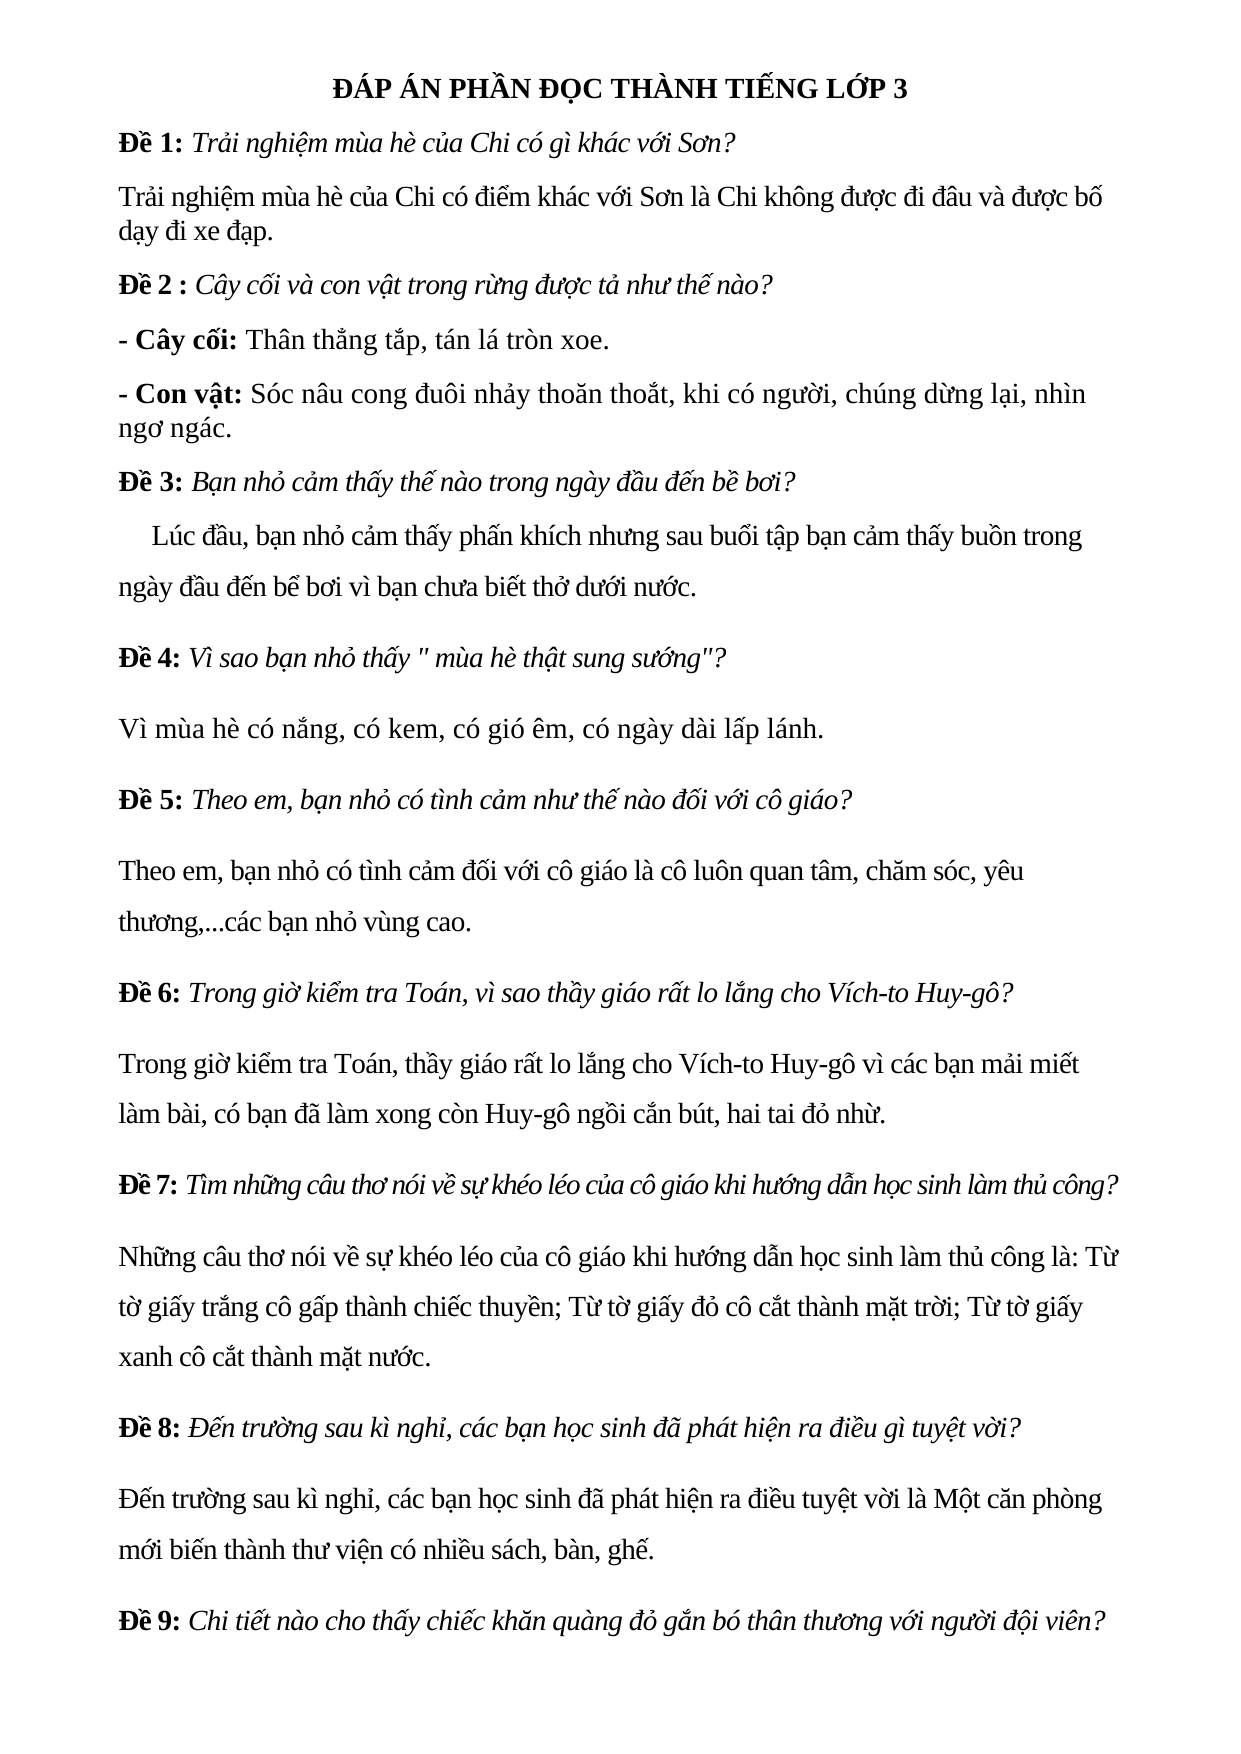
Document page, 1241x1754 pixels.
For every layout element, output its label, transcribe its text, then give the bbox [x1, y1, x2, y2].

text Trải nghiệm mùa hè của Chi có điểm khác với Sơn là Chi không được đi đâu và được bố dạy đi xe đạp. [118, 179, 1122, 247]
text Đề 6: Trong giờ kiểm tra Toán, vì sao thầy giáo rất lo lắng cho Vích-to Huy-gô? [118, 975, 1122, 1008]
text - Cây cối: Thân thẳng tắp, tán lá tròn xoe. [118, 322, 1122, 355]
text Đề 1: Trải nghiệm mùa hè của Chi có gì khác với Sơn? [118, 125, 1122, 159]
text Vì mùa hè có nắng, có kem, có gió êm, có ngày dài lấp lánh. [118, 711, 1122, 745]
text Đến trường sau kì nghỉ, các bạn học sinh đã phát hiện ra điều tuyệt vời là Một căn phòng mới biến thành thư viện có nhiều sách, bàn, ghế. [118, 1482, 1122, 1565]
text Đề 2 : Cây cối và con vật trong rừng được tả như thế nào? [118, 267, 1122, 301]
text Đề 5: Theo em, bạn nhỏ có tình cảm như thế nào đối với cô giáo? [118, 782, 1122, 816]
text Theo em, bạn nhỏ có tình cảm đối với cô giáo là cô luôn quan tâm, chăm sóc, yêu thương,...các bạn nhỏ vùng cao. [118, 853, 1122, 937]
text Đề 9: Chi tiết nào cho thấy chiếc khăn quàng đỏ gắn bó thân thương với người đội viên? [118, 1603, 1122, 1637]
text Đề 7: Tìm những câu thơ nói về sự khéo léo của cô giáo khi hướng dẫn học sinh làm thủ công? [118, 1167, 1122, 1201]
text Đề 8: Đến trường sau kì nghỉ, các bạn học sinh đã phát hiện ra điều gì tuyệt vời? [118, 1410, 1122, 1444]
text Trong giờ kiểm tra Toán, thầy giáo rất lo lắng cho Vích-to Huy-gô vì các bạn mải miết làm bài, có bạn đã làm xong còn Huy-gô ngồi cắn bút, hai tai đỏ nhừ. [118, 1046, 1122, 1130]
text Lúc đầu, bạn nhỏ cảm thấy phấn khích nhưng sau buổi tập bạn cảm thấy buồn trong ngày đầu đến bể bơi vì bạn chưa biết thở dưới nước. [118, 518, 1122, 602]
text Những câu thơ nói về sự khéo léo của cô giáo khi hướng dẫn học sinh làm thủ công là: Từ tờ giấy trắng cô gấp thành chiếc thuyền; Từ tờ giấy đỏ cô cắt thành mặt trời; Từ tờ giấy xanh cô cắt thành mặt nước. [118, 1239, 1122, 1373]
text ĐÁP ÁN PHẦN ĐỌC THÀNH TIẾNG LỚP 3 [118, 71, 1122, 104]
text - Con vật: Sóc nâu cong đuôi nhảy thoăn thoắt, khi có người, chúng dừng lại, nhìn ngơ ngác. [118, 376, 1122, 443]
text Đề 4: Vì sao bạn nhỏ thấy " mùa hè thật sung sướng"? [118, 640, 1122, 673]
text Đề 3: Bạn nhỏ cảm thấy thế nào trong ngày đầu đến bề bơi? [118, 464, 1122, 498]
